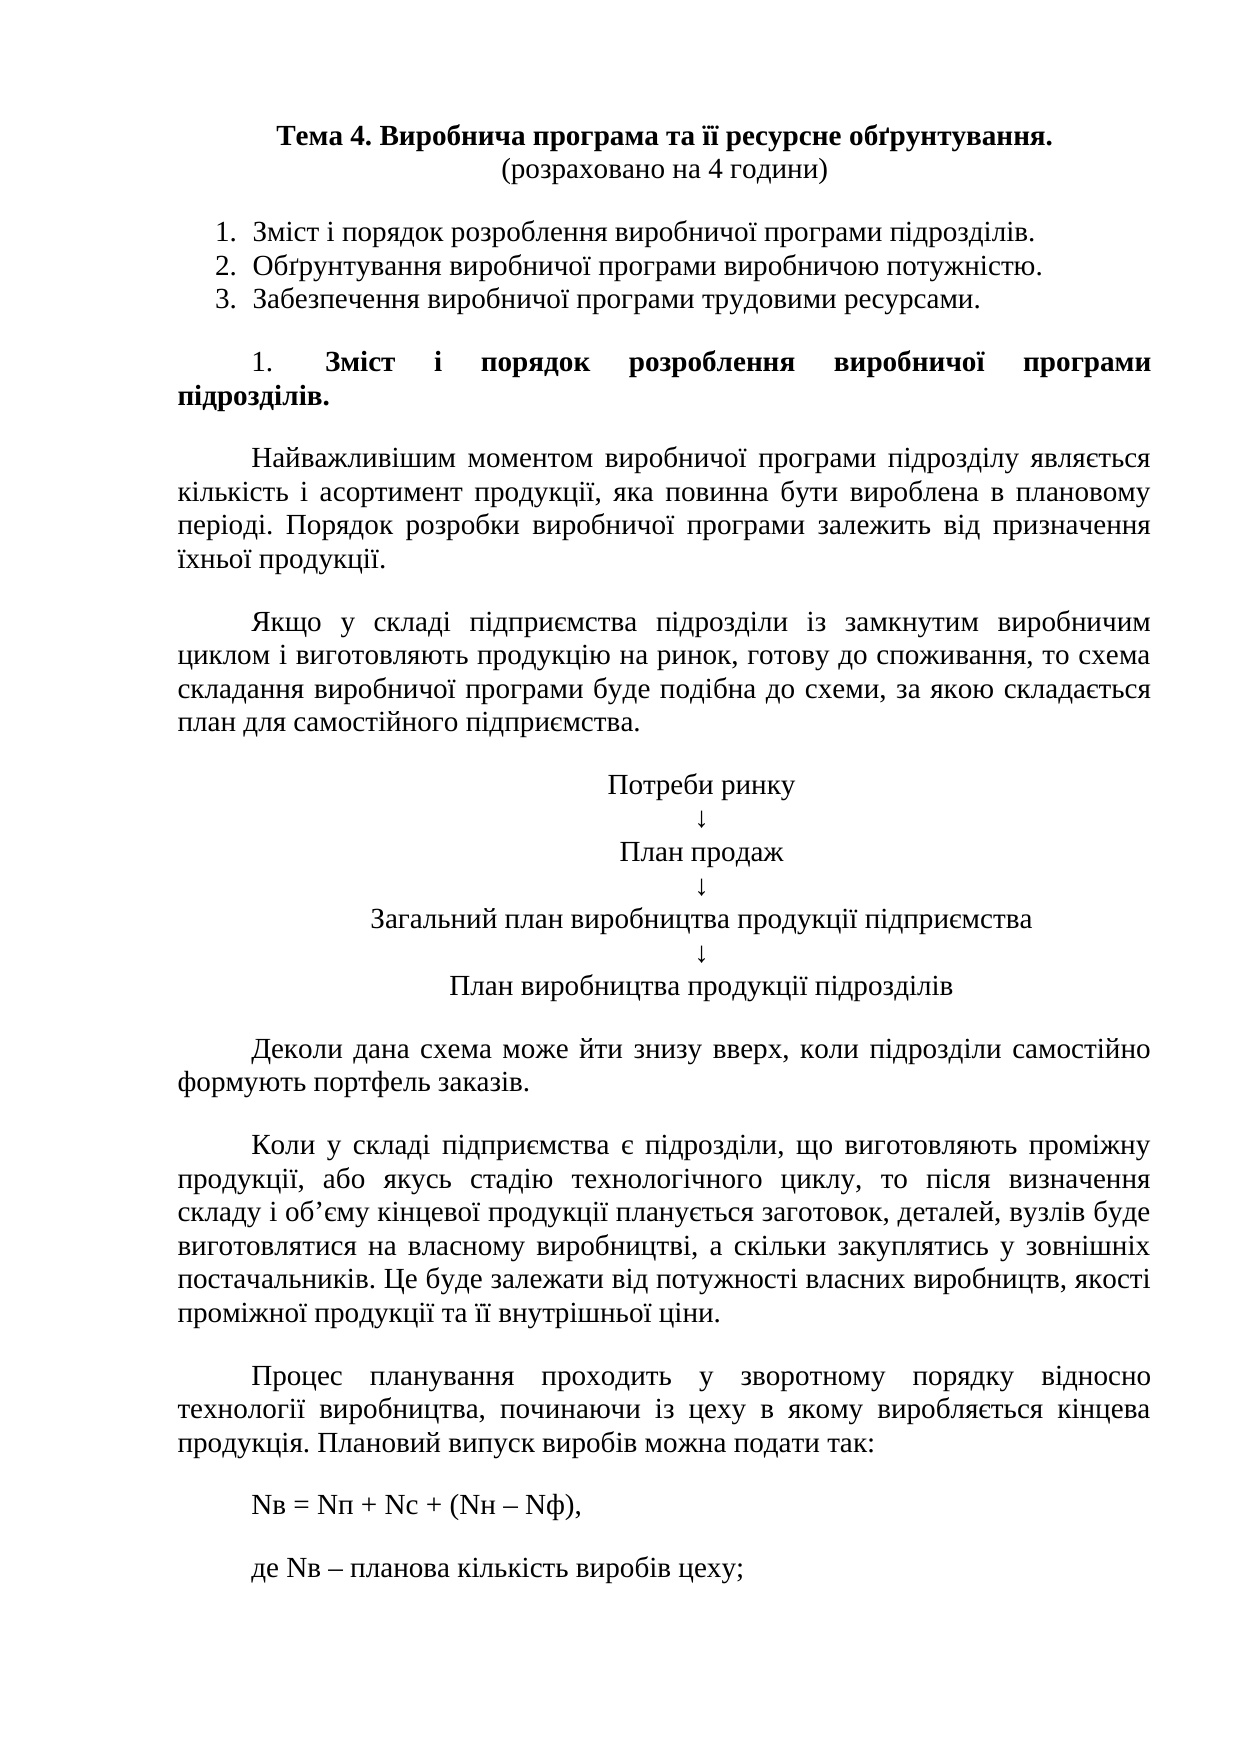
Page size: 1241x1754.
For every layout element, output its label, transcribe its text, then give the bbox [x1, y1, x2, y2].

text Процес планування проходить у зворотному порядку відносно технології виробництва, починаючи із цеху в якому виробляється кінцева продукція. Плановий випуск виробів можна подати так: [177, 1358, 1152, 1458]
text Якщо у складі підприємства підрозділи із замкнутим виробничим циклом і виготовляють продукцію на ринок, готову до споживання, то схема складання виробничої програми буде подібна до схеми, за якою складається план для самостійного підприємства. [177, 604, 1152, 738]
text План виробництва продукції підрозділів [177, 968, 1152, 1002]
text Nв = Nп + Nс + (Nн – Nф), [177, 1487, 1152, 1521]
list Забезпечення виробничої програми трудовими ресурсами. [215, 281, 1152, 315]
list Обґрунтування виробничої програми виробничою потужністю. [215, 248, 1152, 281]
text ↓ [177, 935, 1152, 968]
text Тема 4. Виробнича програма та її ресурсне обґрунтування. [177, 118, 1152, 152]
text де Nв – планова кількість виробів цеху; [177, 1550, 1152, 1584]
list Зміст і порядок розроблення виробничої програми підрозділів. [215, 214, 1152, 248]
text План продаж [177, 834, 1152, 868]
text Деколи дана схема може йти знизу вверх, коли підрозділи самостійно формують портфель заказів. [177, 1031, 1152, 1098]
text (розраховано на 4 години) [177, 152, 1152, 185]
list Зміст і порядок розроблення виробничої програми підрозділів. [177, 344, 1152, 411]
text Загальний план виробництва продукції підприємства [177, 901, 1152, 935]
text Потреби ринку [177, 767, 1152, 801]
text Коли у складі підприємства є підрозділи, що виготовляють проміжну продукції, або якусь стадію технологічного циклу, то після визначення складу і об’єму кінцевої продукції планується заготовок, деталей, вузлів буде виготовлятися на власному виробництві, а скільки закуплятись у зовнішніх постачальників. Це буде залежати від потужності власних виробництв, якості проміжної продукції та її внутрішньої ціни. [177, 1127, 1152, 1328]
text ↓ [177, 801, 1152, 834]
text ↓ [177, 868, 1152, 901]
text Найважливішим моментом виробничої програми підрозділу являється кількість і асортимент продукції, яка повинна бути вироблена в плановому періоді. Порядок розробки виробничої програми залежить від призначення їхньої продукції. [177, 440, 1152, 574]
